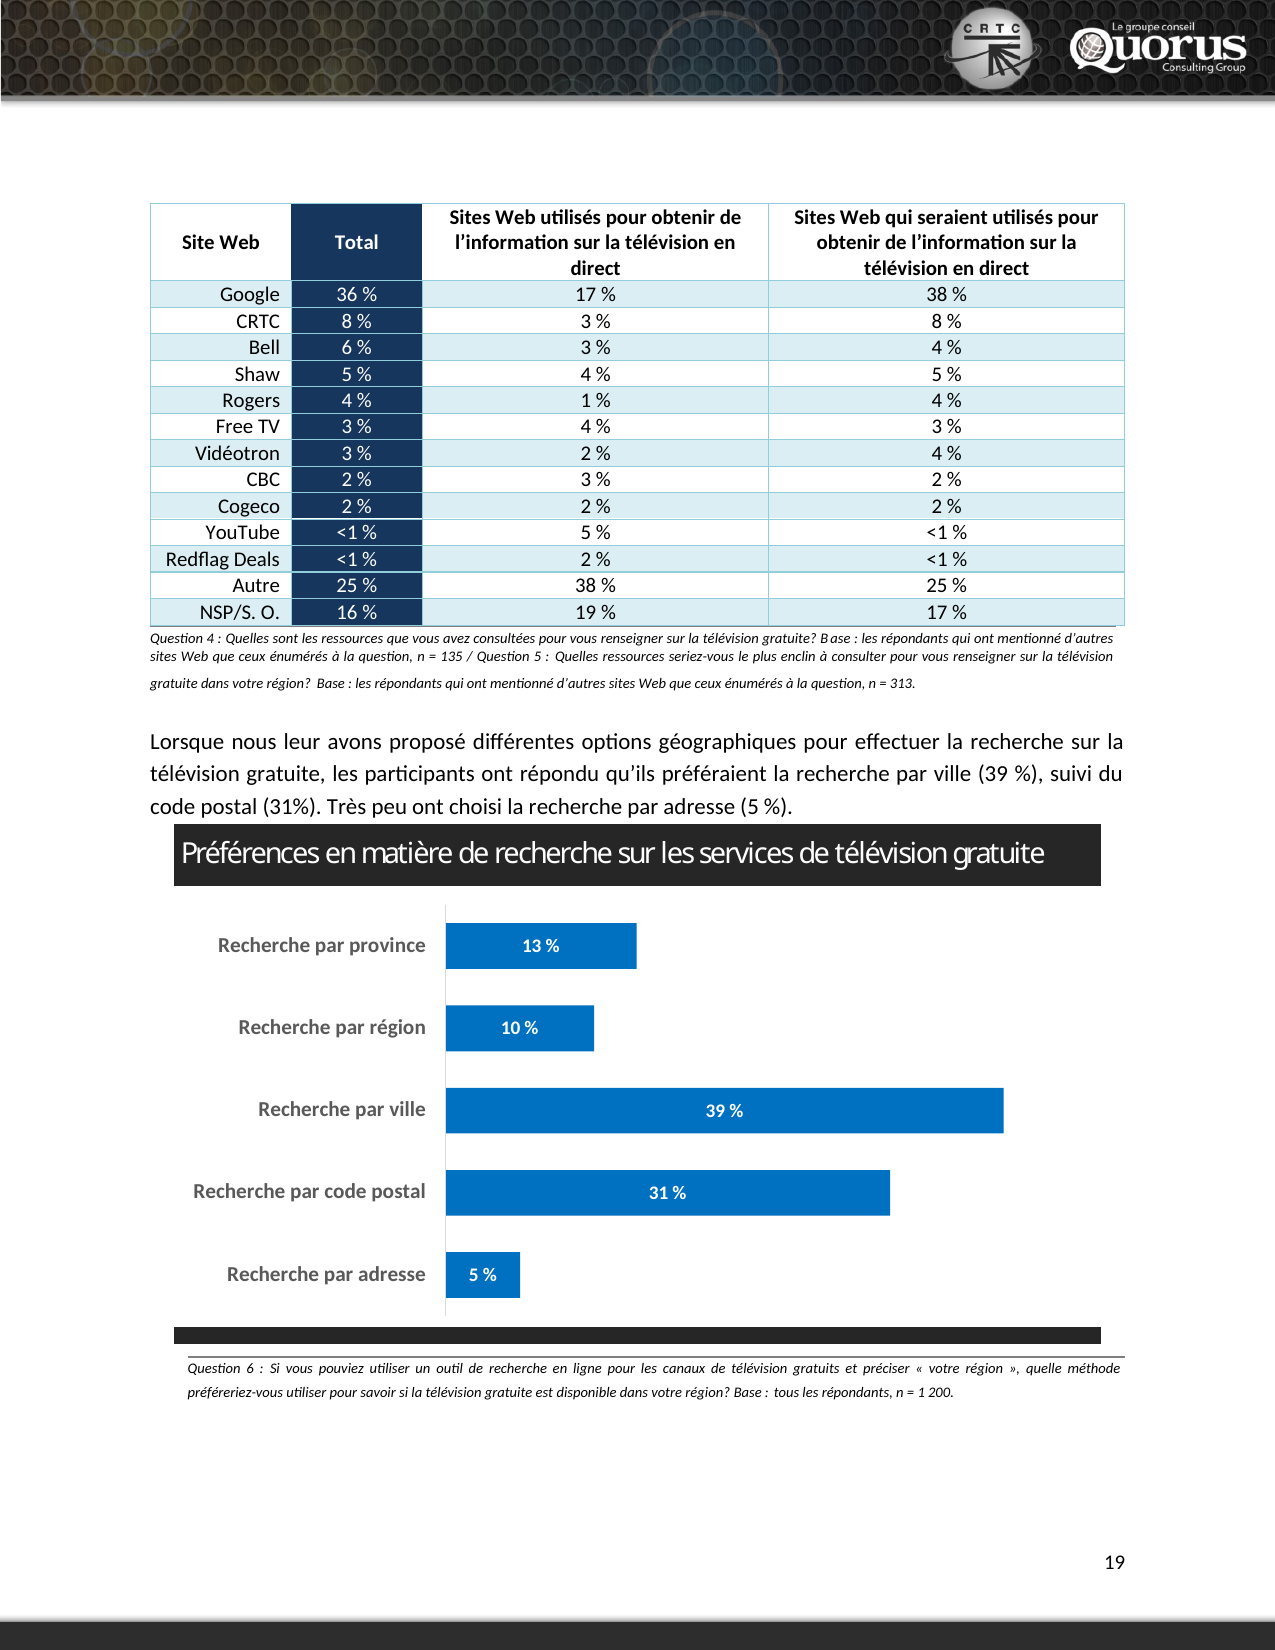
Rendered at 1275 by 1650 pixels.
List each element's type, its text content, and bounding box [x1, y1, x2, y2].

text Lorsque nous leur avons proposé différentes options géographiques pour effectuer la recherche sur la télévision gratuite, les participants ont répondu qu’ils préféraient la recherche par ville (39 %), suivi du code postal (31%). Très peu ont choisi la recherche par adresse (5 %). [150, 727, 1125, 820]
table_cell 4 % [423, 361, 768, 386]
table_cell <1 % [769, 520, 1124, 545]
table_cell Cogeco [151, 493, 291, 518]
table_cell 3 % [769, 414, 1124, 439]
table_cell <1 % [292, 520, 422, 545]
table_cell 4 % [423, 414, 768, 439]
table_cell 38 % [423, 573, 768, 598]
table_cell CRTC [151, 308, 291, 333]
table_cell Bell [151, 334, 291, 360]
table_cell CBC [151, 467, 291, 492]
table_cell 2 % [423, 546, 768, 571]
table_cell 3 % [292, 414, 422, 439]
table_cell 8 % [292, 308, 422, 333]
table_cell 4 % [769, 387, 1124, 413]
picture [0, 0, 1275, 108]
table_cell 19 % [423, 599, 768, 625]
list Question 6 : Si vous pouviez utiliser un outil de recherche en ligne pour les canaux de télévision gratuits et préciser « votre région », quelle méthode préféreriez-vous utiliser pour savoir si la télévision gratuite est disponible dans votre région? Base : tous les répondants, n = 1 200. [187, 1357, 1125, 1403]
table_cell 5 % [292, 361, 422, 386]
table_cell Free TV [151, 414, 291, 439]
table_cell 2 % [423, 440, 768, 466]
table_cell 4 % [769, 440, 1124, 466]
table_cell 25 % [292, 573, 422, 598]
table_cell <1 % [292, 546, 422, 571]
table_cell 17 % [423, 281, 768, 307]
table_cell Shaw [151, 361, 291, 386]
table_cell 2 % [423, 493, 768, 518]
table_cell 5 % [769, 361, 1124, 386]
table_cell 3 % [292, 440, 422, 466]
table_header Sites Web utilisés pour obtenir de l’information sur la télévision en direct [422, 204, 768, 280]
table_header Total [291, 204, 422, 280]
table_cell Autre [151, 573, 291, 598]
table_cell 1 % [423, 387, 768, 413]
table_cell 38 % [769, 281, 1124, 307]
table_cell 3 % [423, 308, 768, 333]
table_cell 36 % [292, 281, 422, 307]
table_cell 5 % [423, 520, 768, 545]
table_cell 17 % [769, 599, 1124, 625]
table_cell 2 % [769, 467, 1124, 492]
text Question 4 : Quelles sont les ressources que vous avez consultées pour vous renseigner sur la télévision gratuite? Base : les répondants qui ont mentionné d’autres sites Web que ceux énumérés à la question, n = 135 / Question 5 : Quelles ressources seriez-vous le plus enclin à consulter pour vous renseigner sur la télévision gratuite dans votre région? Base : les répondants qui ont mentionné d’autres sites Web que ceux énumérés à la question, n = 313. [150, 627, 1116, 695]
table_cell Google [151, 281, 291, 307]
picture [0, 1596, 1275, 1650]
table_header Site Web [151, 204, 291, 280]
table_cell 8 % [769, 308, 1124, 333]
table_cell 4 % [292, 387, 422, 413]
table_cell 3 % [423, 334, 768, 360]
table_cell 2 % [292, 493, 422, 518]
table_cell Redflag Deals [151, 546, 291, 571]
table_cell 6 % [292, 334, 422, 360]
table_cell 4 % [769, 334, 1124, 360]
table_header Sites Web qui seraient utilisés pour obtenir de l’information sur la télévision en direct [769, 204, 1124, 280]
table_cell Rogers [151, 387, 291, 413]
table_cell 25 % [769, 573, 1124, 598]
table_cell 16 % [292, 599, 422, 625]
table_cell <1 % [769, 546, 1124, 571]
table_cell Vidéotron [151, 440, 291, 466]
table_cell 2 % [769, 493, 1124, 518]
table_cell 3 % [423, 467, 768, 492]
table_cell NSP/S. O. [151, 599, 291, 625]
table_cell YouTube [151, 520, 291, 545]
table_cell 2 % [292, 467, 422, 492]
